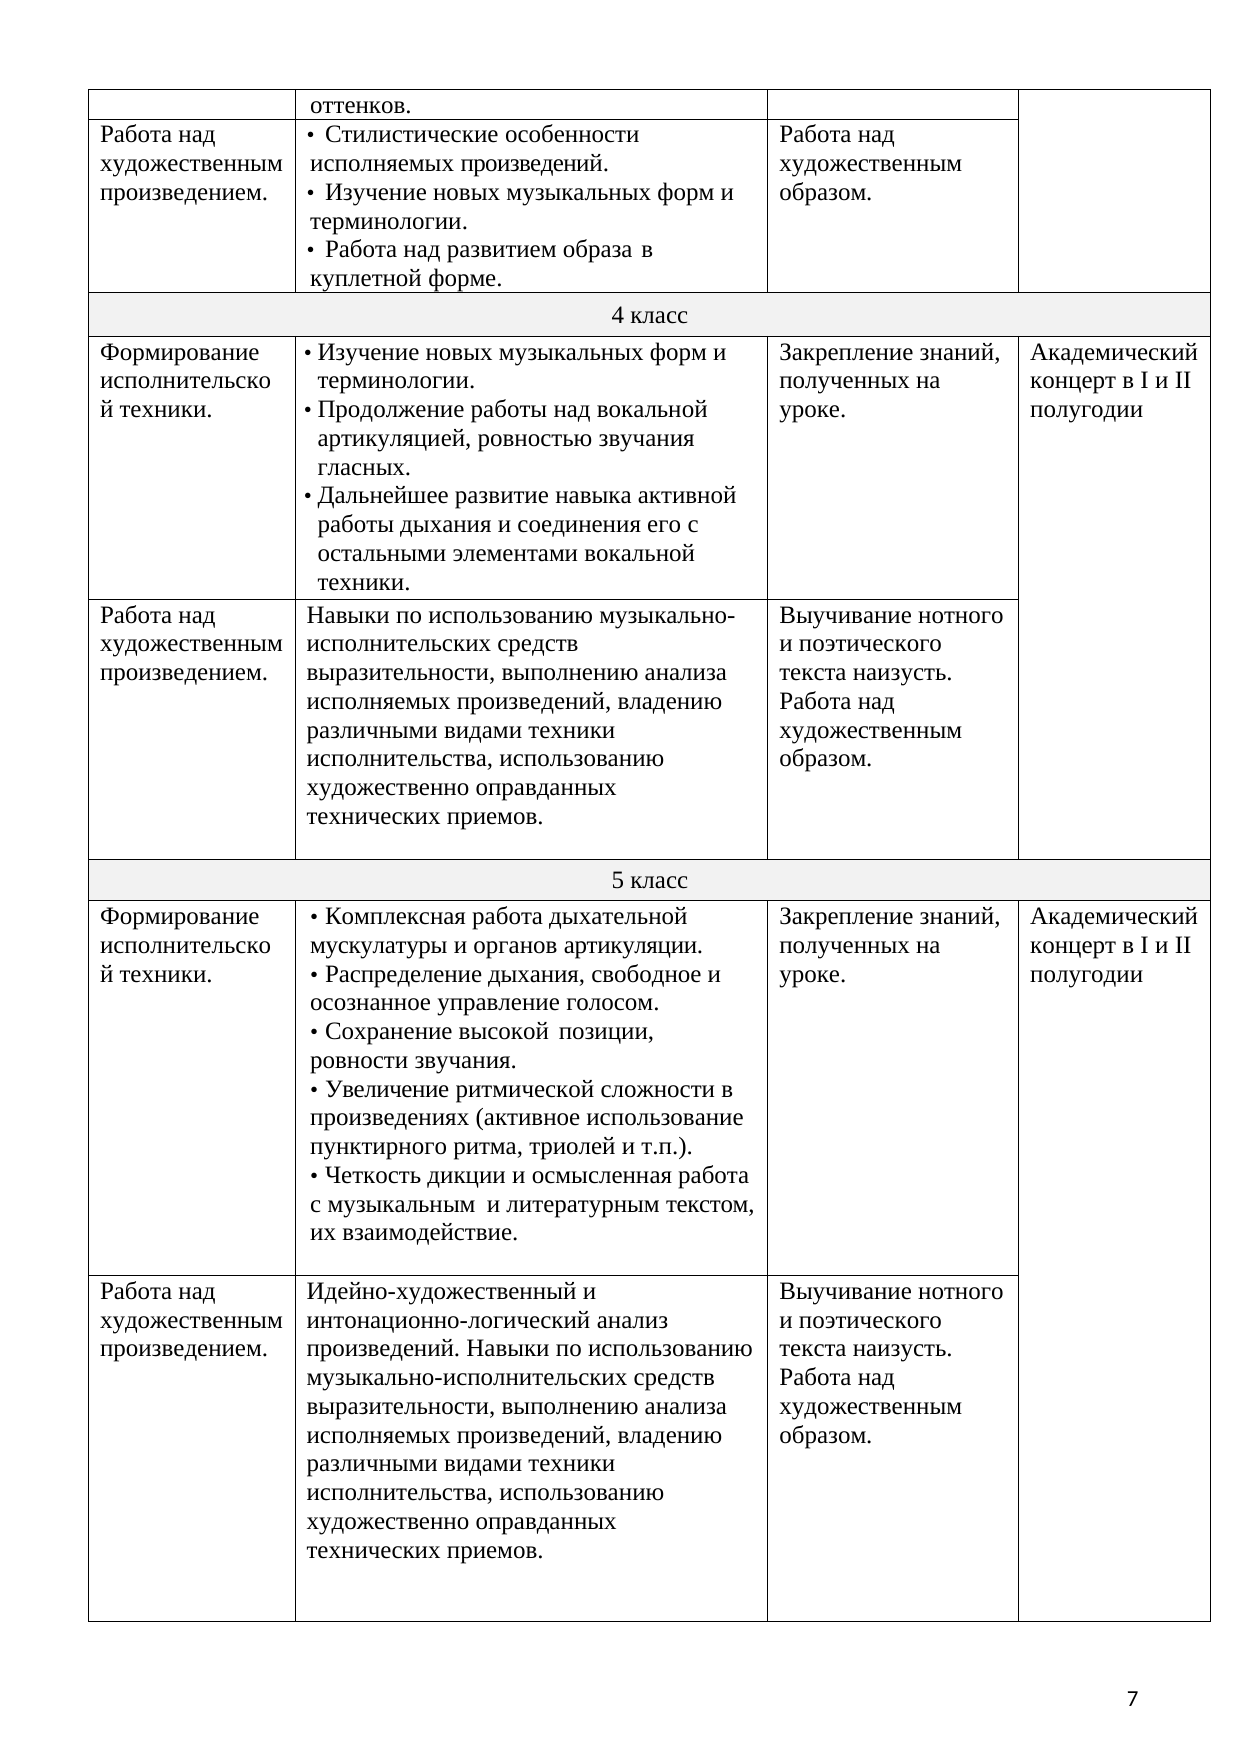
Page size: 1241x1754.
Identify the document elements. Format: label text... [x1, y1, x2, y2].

table_cell Работа над художественным произведением. [89, 600, 295, 858]
table_cell Закрепление знаний, полученных на уроке. [768, 901, 1018, 1275]
table_cell Комплексная работа дыхательной мускулатуры и органов артикуляции. Распределение дыхания, свободное и осознанное управление голосом. Сохранение высокой позиции, ровности звучания. Увеличение ритмической сложности в произведениях (активное использование пунктирного ритма, триолей и т.п.). Четкость дикции и осмысленная работа с музыкальным и литературным текстом, их взаимодействие. [296, 901, 767, 1275]
table_cell Изучение новых музыкальных форм и терминологии. Продолжение работы над вокальной артикуляцией, ровностью звучания гласных. Дальнейшее развитие навыка активной работы дыхания и соединения его с остальными элементами вокальной техники. [296, 337, 767, 599]
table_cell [89, 90, 295, 118]
table_cell Выучивание нотного и поэтического текста наизусть. Работа над художественным образом. [768, 600, 1018, 858]
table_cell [296, 90, 767, 118]
table_cell Формирование исполнительской техники. [89, 337, 295, 599]
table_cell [1019, 90, 1210, 292]
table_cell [768, 90, 1018, 118]
table_cell Академический концерт в I и II полугодии [1019, 901, 1210, 1621]
table_cell Работа над художественным произведением. [89, 120, 295, 292]
table_cell Навыки по использованию музыкально-исполнительских средств выразительности, выполнению анализа исполняемых произведений, владению различными видами техники исполнительства, использованию художественно оправданных технических приемов. [296, 600, 767, 858]
table_cell Работа над художественным образом. [768, 120, 1018, 292]
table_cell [768, 1276, 1018, 1621]
table_cell 4 класс [89, 293, 1210, 336]
table_cell Закрепление знаний, полученных на уроке. [768, 337, 1018, 599]
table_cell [89, 1276, 295, 1621]
table_cell 5 класс [89, 860, 1210, 900]
table_cell Стилистические особенности исполняемых произведений. Изучение новых музыкальных форм и терминологии. Работа над развитием образа в куплетной форме. [296, 120, 767, 292]
table_cell Академический концерт в I и II полугодии [1019, 337, 1210, 858]
table_cell Формирование исполнительской техники. [89, 901, 295, 1275]
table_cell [296, 1276, 767, 1621]
